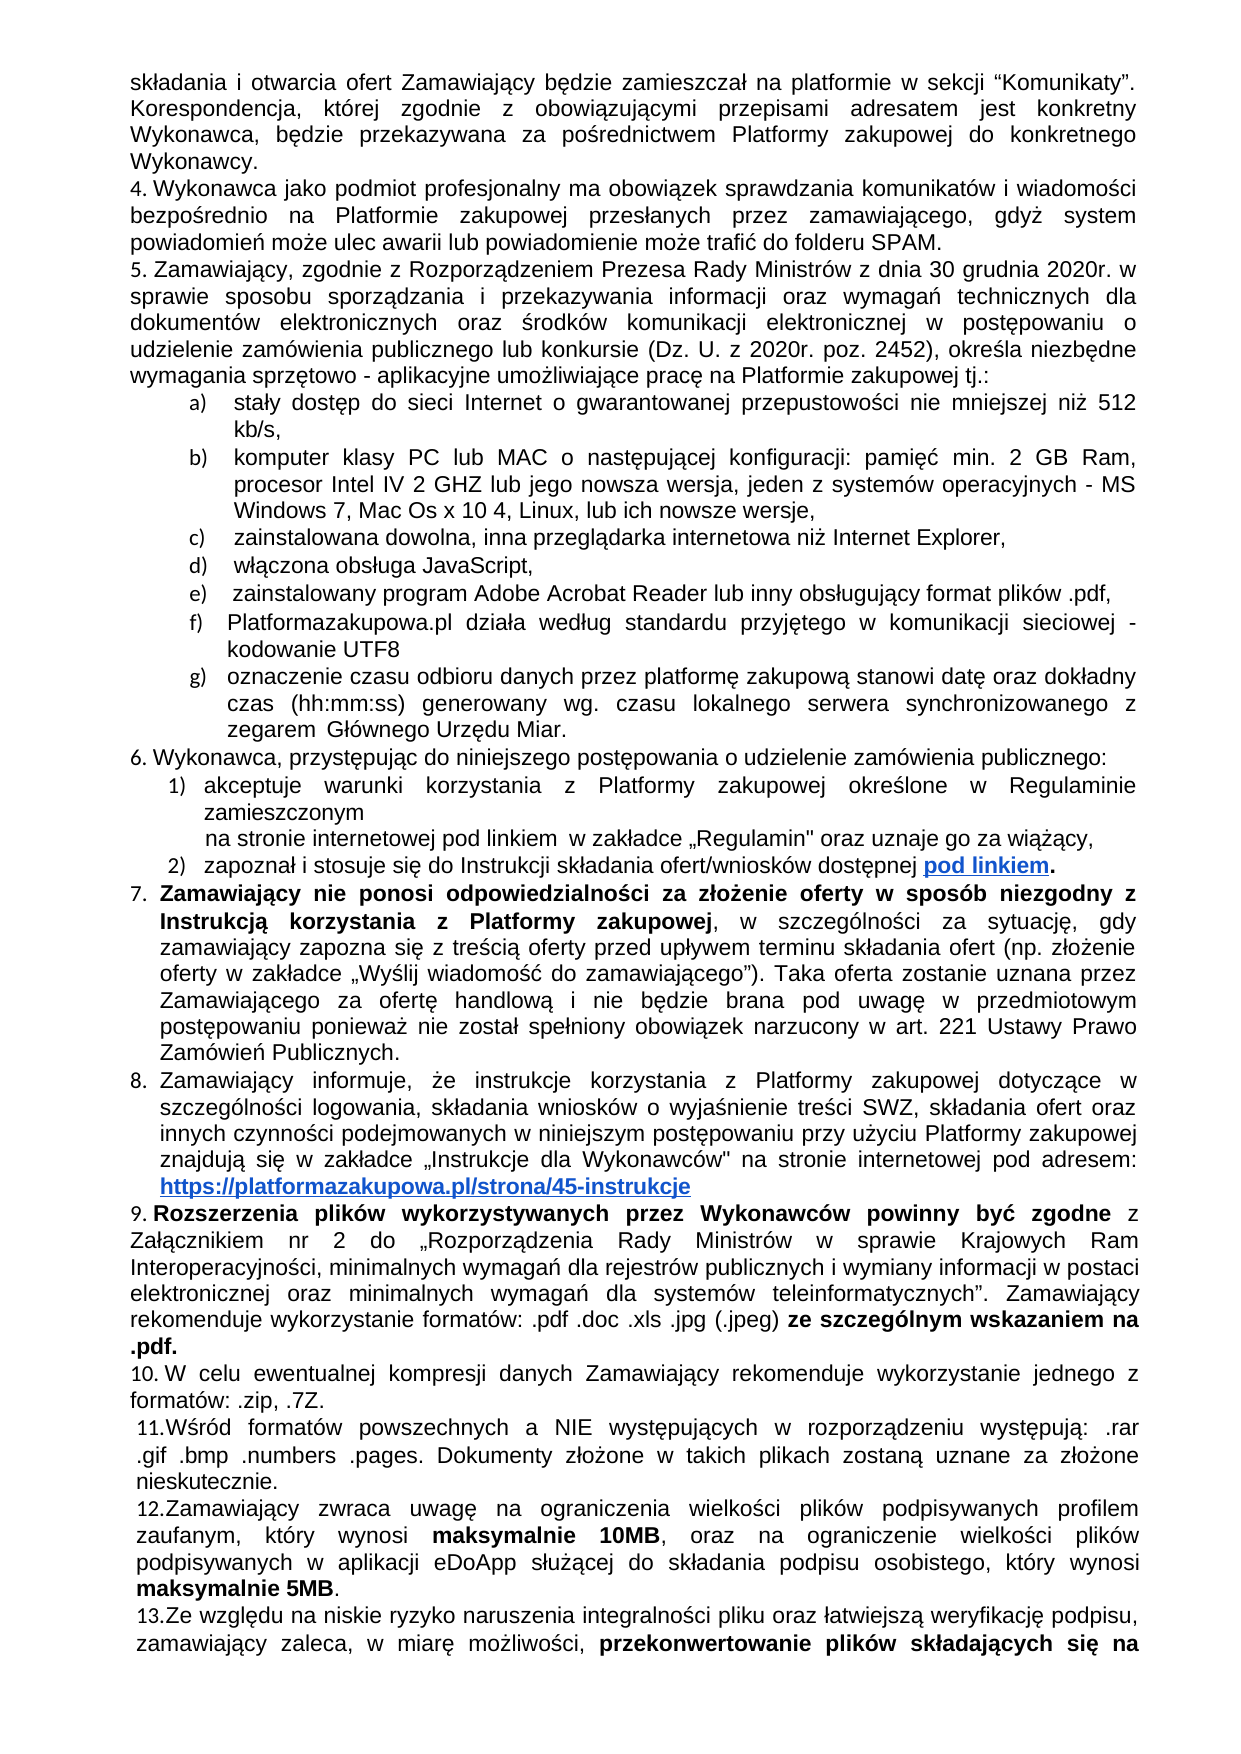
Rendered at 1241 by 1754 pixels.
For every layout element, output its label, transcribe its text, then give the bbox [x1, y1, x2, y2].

list Wśród formatów powszechnych a NIE występujących w rozporządzeniu występują: .rar .gif .bmp .numbers .pages. Dokumenty złożone w takich plikach zostaną uznane za złożone nieskutecznie. [136, 1413, 1139, 1494]
list Rozszerzenia plików wykorzystywanych przez Wykonawców powinny być zgodne z Załącznikiem nr 2 do „Rozporządzenia Rady Ministrów w sprawie Krajowych Ram Interoperacyjności, minimalnych wymagań dla rejestrów publicznych i wymiany informacji w postaci elektronicznej oraz minimalnych wymagań dla systemów teleinformatycznych”. Zamawiający rekomenduje wykorzystanie formatów: .pdf .doc .xls .jpg (.jpeg) ze szczególnym wskazaniem na .pdf. [130, 1199, 1139, 1359]
list Zamawiający, zgodnie z Rozporządzeniem Prezesa Rady Ministrów z dnia 30 grudnia 2020r. w sprawie sposobu sporządzania i przekazywania informacji oraz wymagań technicznych dla dokumentów elektronicznych oraz środków komunikacji elektronicznej w postępowaniu o udzielenie zamówienia publicznego lub konkursie (Dz. U. z 2020r. poz. 2452), określa niezbędne wymagania sprzętowo - aplikacyjne umożliwiające pracę na Platformie zakupowej tj.: [130, 255, 1137, 388]
list Zamawiający zwraca uwagę na ograniczenia wielkości plików podpisywanych profilem zaufanym, który wynosi maksymalnie 10MB, oraz na ograniczenie wielkości plików podpisywanych w aplikacji eDoApp służącej do składania podpisu osobistego, który wynosi maksymalnie 5MB. [136, 1494, 1139, 1601]
list Wykonawca jako podmiot profesjonalny ma obowiązek sprawdzania komunikatów i wiadomości bezpośrednio na Platformie zakupowej przesłanych przez zamawiającego, gdyż system powiadomień może ulec awarii lub powiadomienie może trafić do folderu SPAM. [130, 174, 1137, 255]
list zapoznał i stosuje się do Instrukcji składania ofert/wniosków dostępnej pod linkiem. [167, 852, 1137, 879]
list akceptuje warunki korzystania z Platformy zakupowej określone w Regulaminie zamieszczonym [167, 771, 1137, 825]
list zainstalowana dowolna, inna przeglądarka internetowa niż Internet Explorer, [189, 523, 1137, 552]
list stały dostęp do sieci Internet o gwarantowanej przepustowości nie mniejszej niż 512 kb/s, [189, 388, 1137, 443]
list Platformazakupowa.pl działa według standardu przyjętego w komunikacji sieciowej - kodowanie UTF8 [189, 608, 1137, 662]
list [136, 1601, 1139, 1656]
list zainstalowany program Adobe Acrobat Reader lub inny obsługujący format plików .pdf, [189, 579, 1137, 608]
list W celu ewentualnej kompresji danych Zamawiający rekomenduje wykorzystanie jednego z formatów: .zip, .7Z. [130, 1359, 1139, 1413]
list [130, 69, 1137, 174]
text na stronie internetowej pod linkiem w zakładce „Regulamin" oraz uznaje go za wiążący, [205, 825, 1137, 852]
list Wykonawca, przystępując do niniejszego postępowania o udzielenie zamówienia publicznego: [130, 743, 1137, 771]
list oznaczenie czasu odbioru danych przez platformę zakupową stanowi datę oraz dokładny czas (hh:mm:ss) generowany wg. czasu lokalnego serwera synchronizowanego z zegarem Głównego Urzędu Miar. [189, 662, 1137, 743]
list Zamawiający informuje, że instrukcje korzystania z Platformy zakupowej dotyczące w szczególności logowania, składania wniosków o wyjaśnienie treści SWZ, składania ofert oraz innych czynności podejmowanych w niniejszym postępowaniu przy użyciu Platformy zakupowej znajdują się w zakładce „Instrukcje dla Wykonawców" na stronie internetowej pod adresem: https://platformazakupowa.pl/strona/45-instrukcje [130, 1066, 1137, 1199]
list Zamawiający nie ponosi odpowiedzialności za złożenie oferty w sposób niezgodny z Instrukcją korzystania z Platformy zakupowej, w szczególności za sytuację, gdy zamawiający zapozna się z treścią oferty przed upływem terminu składania ofert (np. złożenie oferty w zakładce „Wyślij wiadomość do zamawiającego”). Taka oferta zostanie uznana przez Zamawiającego za ofertę handlową i nie będzie brana pod uwagę w przedmiotowym postępowaniu ponieważ nie został spełniony obowiązek narzucony w art. 221 Ustawy Prawo Zamówień Publicznych. [130, 879, 1137, 1066]
list włączona obsługa JavaScript, [189, 552, 1137, 579]
list komputer klasy PC lub MAC o następującej konfiguracji: pamięć min. 2 GB Ram, procesor Intel IV 2 GHZ lub jego nowsza wersja, jeden z systemów operacyjnych - MS Windows 7, Mac Os x 10 4, Linux, lub ich nowsze wersje, [189, 443, 1137, 523]
